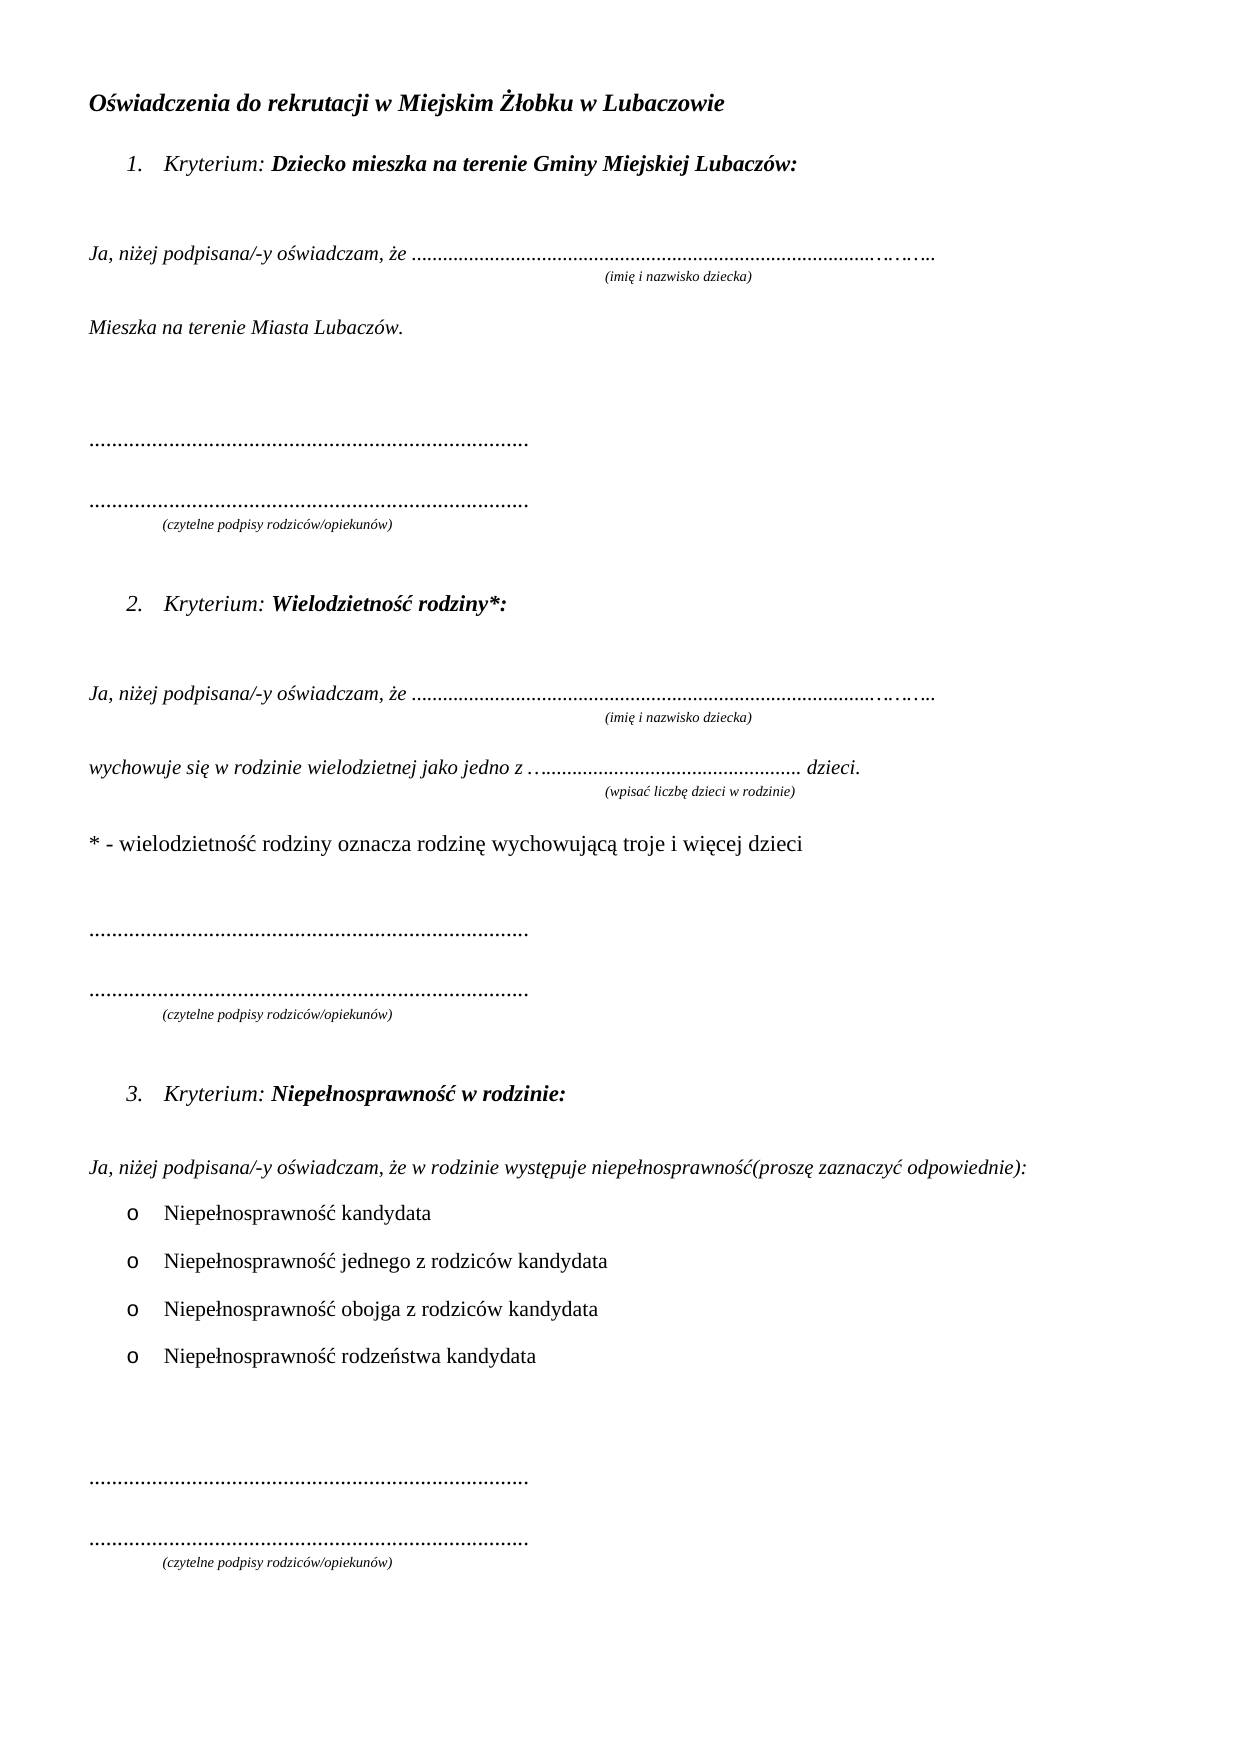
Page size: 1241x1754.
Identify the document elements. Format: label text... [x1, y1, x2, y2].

list Niepełnosprawność obojga z rodziców kandydata [126, 1296, 1093, 1322]
list Kryterium: Wielodzietność rodziny*: [126, 590, 1093, 616]
text (wpisać liczbę dzieci w rodzinie) [531, 783, 1093, 799]
text (czytelne podpisy rodziców/opiekunów) [88, 516, 1093, 533]
list Niepełnosprawność kandydata [126, 1200, 1093, 1227]
text Mieszka na terenie Miasta Lubaczów. [88, 315, 1093, 339]
list Kryterium: Dziecko mieszka na terenie Gminy Miejskiej Lubaczów: [126, 150, 1093, 176]
text Oświadczenia do rekrutacji w Miejskim Żłobku w Lubaczowie [88, 88, 1093, 117]
text ............................................................................. [88, 1524, 1093, 1550]
list Kryterium: Niepełnosprawność w rodzinie: [126, 1080, 1093, 1106]
text (imię i nazwisko dziecka) [531, 268, 1093, 285]
text ............................................................................. [88, 976, 1093, 1002]
text (czytelne podpisy rodziców/opiekunów) [88, 1554, 1093, 1571]
text Ja, niżej podpisana/-y oświadczam, że w rodzinie występuje niepełnosprawność(proszę zaznaczyć odpowiednie): [88, 1155, 1093, 1179]
text ............................................................................. [88, 1463, 1093, 1489]
text Ja, niżej podpisana/-y oświadczam, że ........................................................................................……….. [88, 240, 1093, 264]
text wychowuje się w rodzinie wielodzietnej jako jedno z …................................................. dzieci. [88, 755, 1093, 779]
list Niepełnosprawność rodzeństwa kandydata [126, 1343, 1093, 1370]
text ............................................................................. [88, 915, 1093, 941]
text (czytelne podpisy rodziców/opiekunów) [88, 1006, 1093, 1022]
text Ja, niżej podpisana/-y oświadczam, że ........................................................................................……….. [88, 681, 1093, 705]
text * - wielodzietność rodziny oznacza rodzinę wychowującą troje i więcej dzieci [88, 830, 1093, 856]
list Niepełnosprawność jednego z rodziców kandydata [126, 1248, 1093, 1275]
text (imię i nazwisko dziecka) [531, 708, 1093, 725]
text ............................................................................. [88, 425, 1093, 452]
text ............................................................................. [88, 486, 1093, 512]
